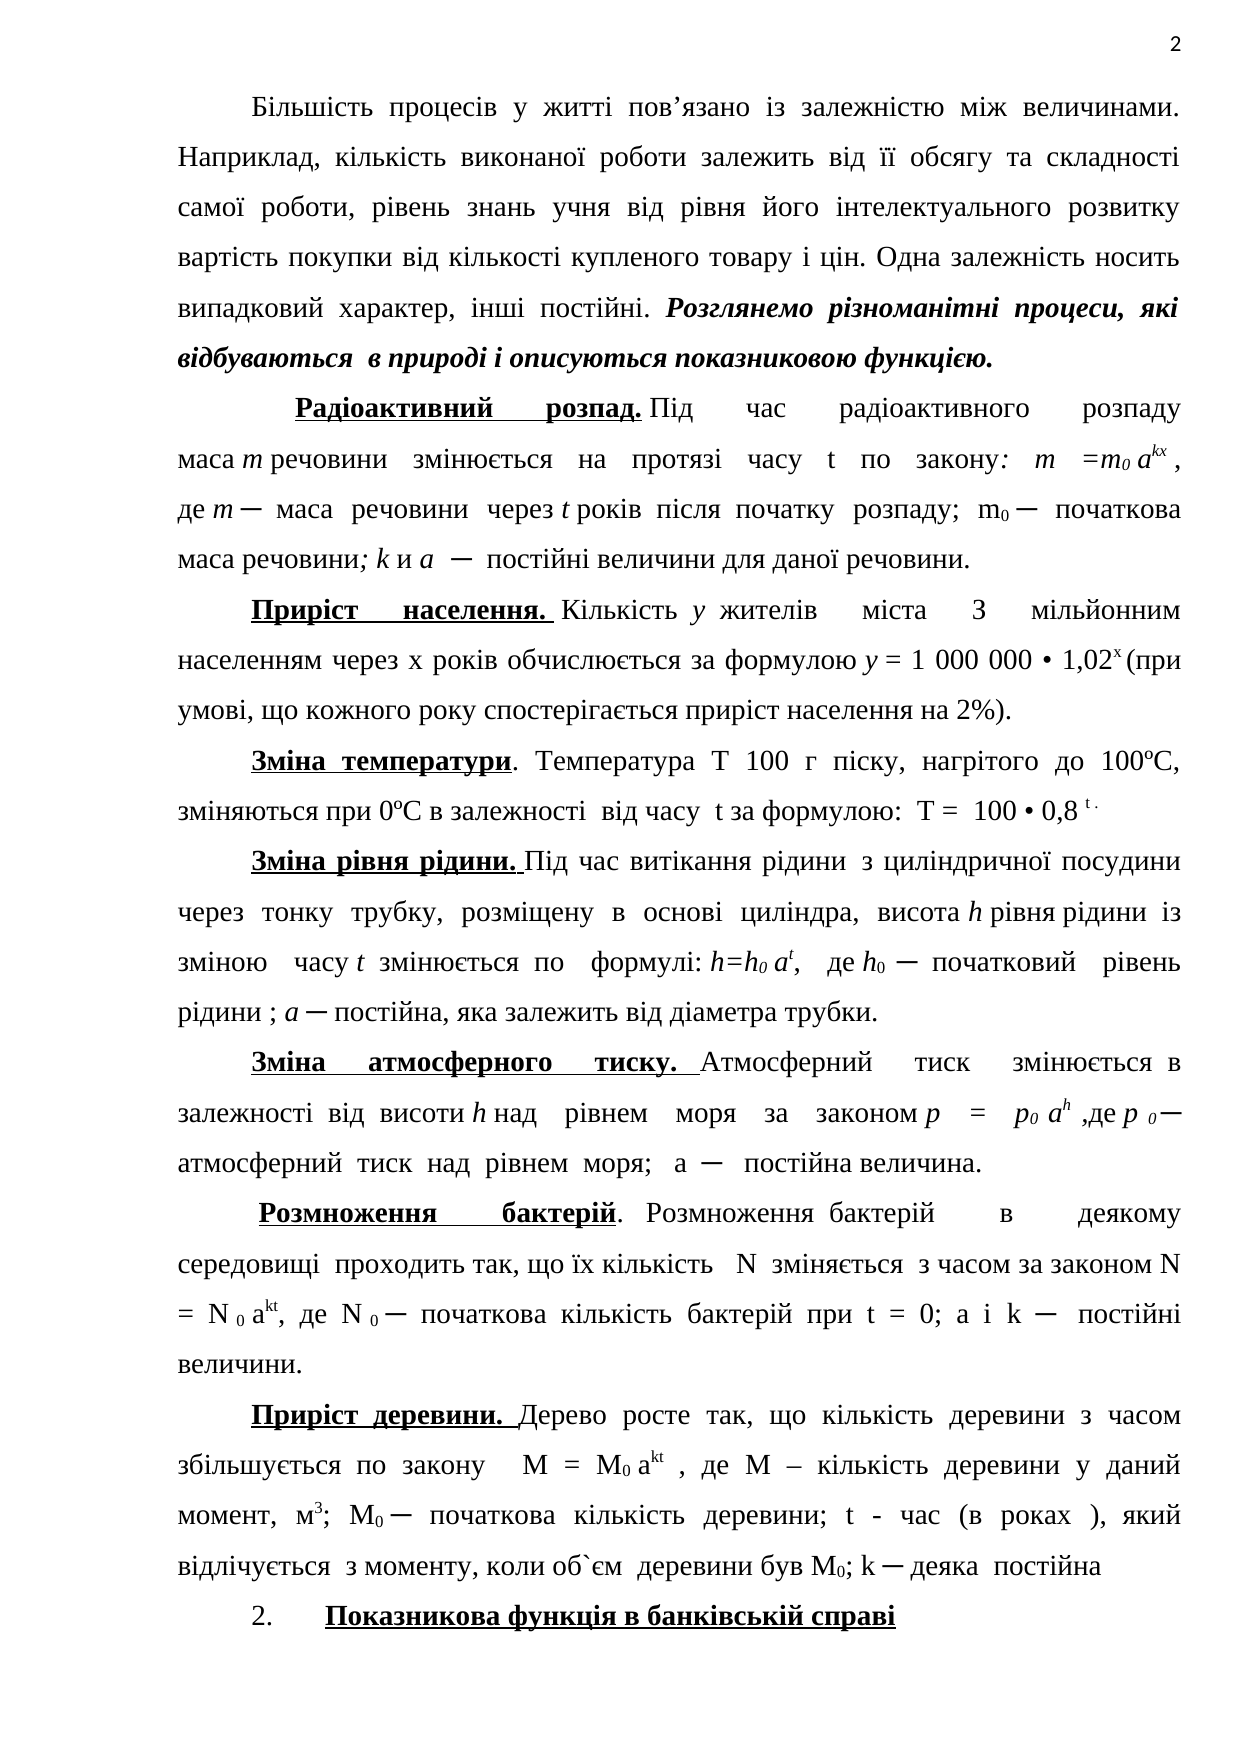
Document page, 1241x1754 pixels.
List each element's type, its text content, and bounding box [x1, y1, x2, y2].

list Показникова функція в банківській справі [177, 1598, 1181, 1632]
text Більшість процесів у житті пов’язано із залежністю між величинами. Наприклад, кількість виконаної роботи залежить від її обсягу та складності самої роботи, рівень знань учня від рівня його інтелектуального розвитку вартість покупки від кількості купленого товару і цін. Одна залежність носить випадковий характер, інші постійні. Розглянемо різноманітні процеси, які відбуваються в природі і описуються показниковою функцією. [177, 89, 1181, 374]
text Зміна рівня рідини. Під час витікання рідини з циліндричної посудини через тонку трубку, розміщену в основі циліндра, висота h рівня рідини із зміною часу t змінюється по формулі: h=h0 аt, де h0 ─ початковий рівень рідини ; a ─ постійна, яка залежить від діаметра трубки. [177, 843, 1181, 1028]
text Зміна температури. Температура Т 100 г піску, нагрітого до 100ºС, зміняються при 0ºС в залежності від часу t за формулою: Т = 100 • 0,8 t . [177, 743, 1181, 827]
text Зміна атмосферного тиску. Атмосферний тиск змінюється в залежності від висоти h над рівнем моря за законом p = p0 ah ,де p 0 ─ атмосферний тиск над рівнем моря; a ─ постійна величина. [177, 1044, 1181, 1179]
text Радіоактивний розпад. Під час радіоактивного розпаду маса m речовини змінюється на протязі часу t по закону: m =m0 akx , де m ─ маса речовини через t років після початку розпаду; m0 ─ початкова маса речовини; k и a ─ постійні величини для даної речовини. [177, 391, 1181, 575]
text Приріст населення. Кількість y жителів міста З мільйонним населенням через x років обчислюється за формулою y = 1 000 000 • 1,02x (при умові, що кожного року спостерігається приріст населення на 2%). [177, 592, 1181, 726]
text Приріст деревини. Дерево росте так, що кількість деревини з часом збільшується по закону М = М0 akt , де М – кількість деревини у даний момент, м3; М0 ─ початкова кількість деревини; t - час (в роках ), який відлічується з моменту, коли об`єм деревини був М0; k ─ деяка постійна [177, 1397, 1181, 1581]
text Розмноження бактерій. Розмноження бактерій в деякому середовищі проходить так, що їх кількість Ν зміняється з часом за законом Ν = Ν 0 akt, де N 0 ─ початкова кількість бактерій при t = 0; a і k ─ постійні величини. [177, 1196, 1181, 1380]
